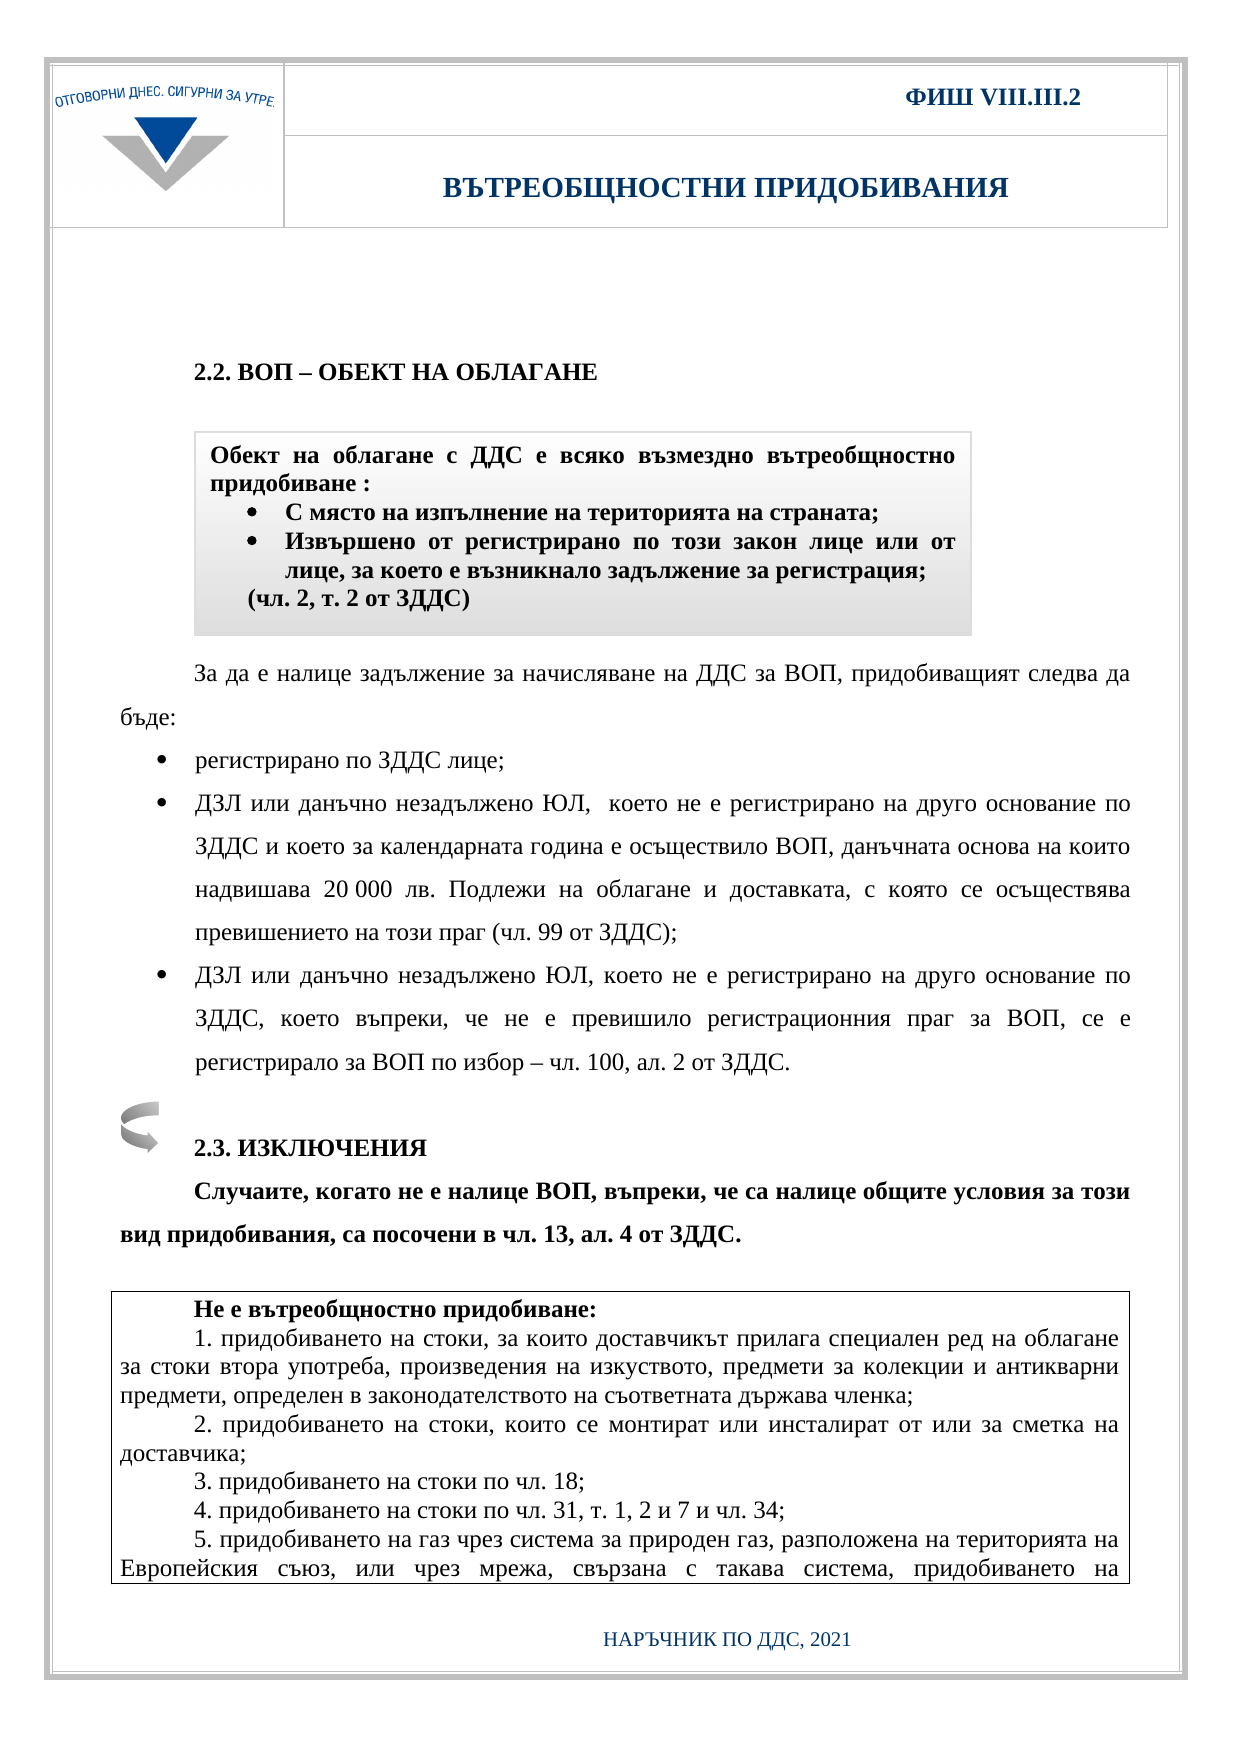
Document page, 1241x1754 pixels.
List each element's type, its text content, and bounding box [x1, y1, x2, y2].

list ДЗЛ или данъчно незадължено ЮЛ, което не е регистрирано на друго основание по ЗДДС, което въпреки, че не е превишило регистрационния праг за ВОП, се е регистрирало за ВОП по избор – чл. 100, ал. 2 от ЗДДС. [157, 960, 1132, 1075]
text 2.2. ВОП – ОБЕКТ НА ОБЛАГАНЕ [120, 357, 1132, 385]
list регистрирано по ЗДДС лице; [157, 745, 1132, 773]
text 2. придобиването на стоки, които се монтират или инсталират от или за сметка на доставчика; [120, 1409, 1120, 1466]
text 3. придобиването на стоки по чл. 18; [120, 1466, 1120, 1495]
picture [55, 86, 275, 191]
text Не е вътреобщностно придобиване: [112, 1292, 1129, 1323]
text Случаите, когато не е налице ВОП, въпреки, че са налице общите условия за този вид придобивания, са посочени в чл. 13, ал. 4 от ЗДДС. [120, 1176, 1132, 1248]
text За да е налице задължение за начисляване на ДДС за ВОП, придобиващият следва да бъде: [120, 658, 1132, 730]
text 4. придобиването на стоки по чл. 31, т. 1, 2 и 7 и чл. 34; [120, 1495, 1120, 1521]
list ДЗЛ или данъчно незадължено ЮЛ, което не е регистрирано на друго основание по ЗДДС и което за календарната година е осъществило ВОП, данъчната основа на които надвишава 20 000 лв. Подлежи на облагане и доставката, с която се осъществява превишението на този праг (чл. 99 от ЗДДС); [157, 788, 1132, 946]
text 2.3. ИЗКЛЮЧЕНИЯ [120, 1133, 1132, 1162]
text 1. придобиването на стоки, за които доставчикът прилага специален ред на облагане за стоки втора употреба, произведения на изкуството, предмети за колекции и антикварни предмети, определен в законодателството на съответната държава членка; [120, 1323, 1120, 1409]
